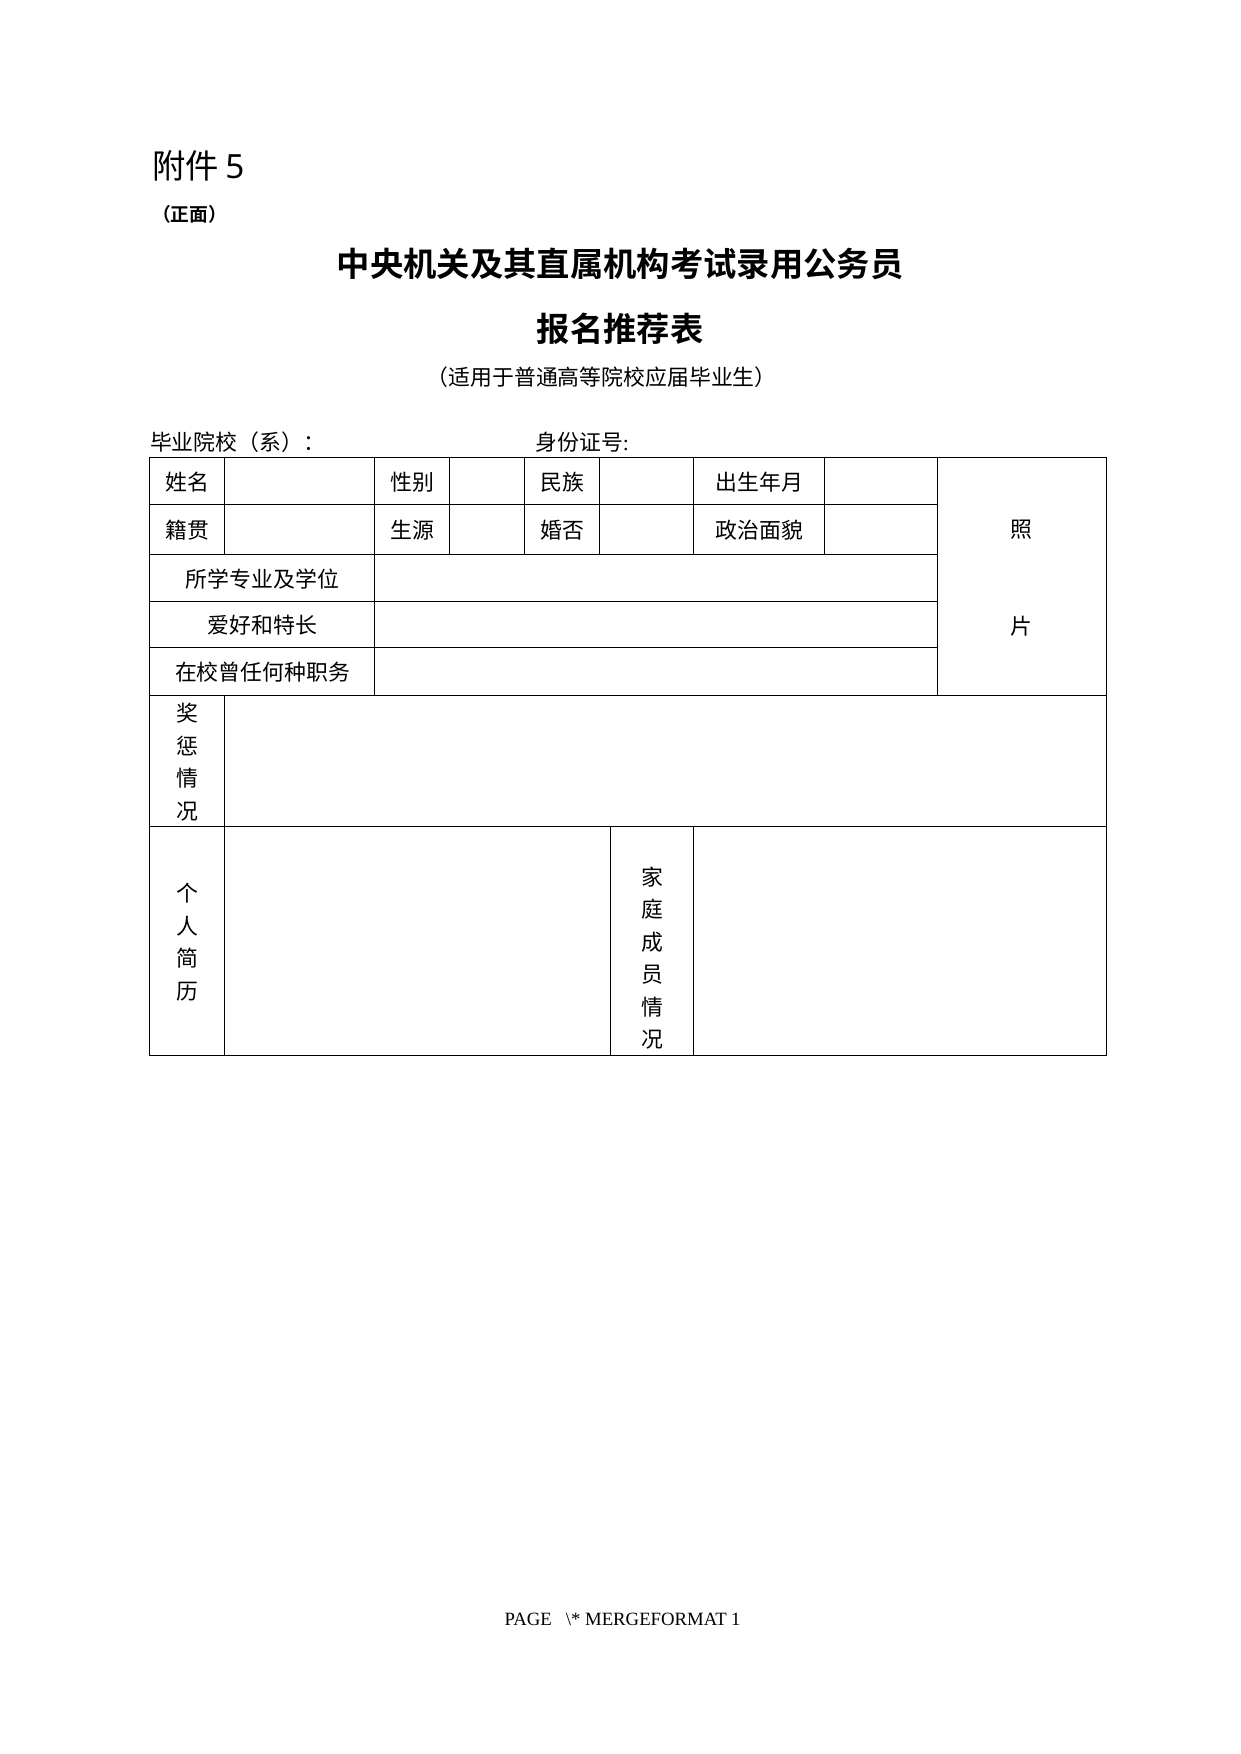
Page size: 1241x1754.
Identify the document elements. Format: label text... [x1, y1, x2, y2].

table_cell [225, 827, 610, 1054]
table_cell [375, 648, 937, 695]
table_cell [825, 505, 937, 554]
table_header 照 片 [938, 458, 1106, 695]
text 毕业院校（系）： 身份证号: [150, 424, 1088, 457]
table_header [225, 458, 374, 504]
table_header 民族 [525, 458, 599, 504]
table_header 性别 [375, 458, 449, 504]
table_cell 政治面貌 [694, 505, 824, 554]
table_cell 籍贯 [150, 505, 224, 554]
table_header [825, 458, 937, 504]
table_header [600, 458, 693, 504]
table_cell 家 庭 成 员 情 况 [611, 827, 693, 1054]
table_cell 生源 [375, 505, 449, 554]
table_cell [450, 505, 524, 554]
text 报名推荐表 [152, 294, 1088, 359]
table_cell 婚否 [525, 505, 599, 554]
text （正面） [152, 197, 1088, 229]
table_cell [600, 505, 693, 554]
table_cell 奖 惩 情 况 [150, 696, 224, 826]
table_cell [375, 602, 937, 647]
table_cell [375, 555, 937, 601]
table_header 出生年月 [694, 458, 824, 504]
text （适用于普通高等院校应届毕业生） [150, 359, 1053, 392]
table_cell 个 人 简 历 [150, 827, 224, 1054]
table_header 姓名 [150, 458, 224, 504]
table_cell [225, 505, 374, 554]
table_cell 在校曾任何种职务 [150, 648, 374, 695]
text 附件5 [152, 132, 1088, 197]
table_header [450, 458, 524, 504]
table_cell [694, 827, 1106, 1054]
table_cell [225, 696, 1106, 826]
table_cell 所学专业及学位 [150, 555, 374, 601]
table_cell 爱好和特长 [150, 602, 374, 647]
text 中央机关及其直属机构考试录用公务员 [152, 229, 1088, 294]
